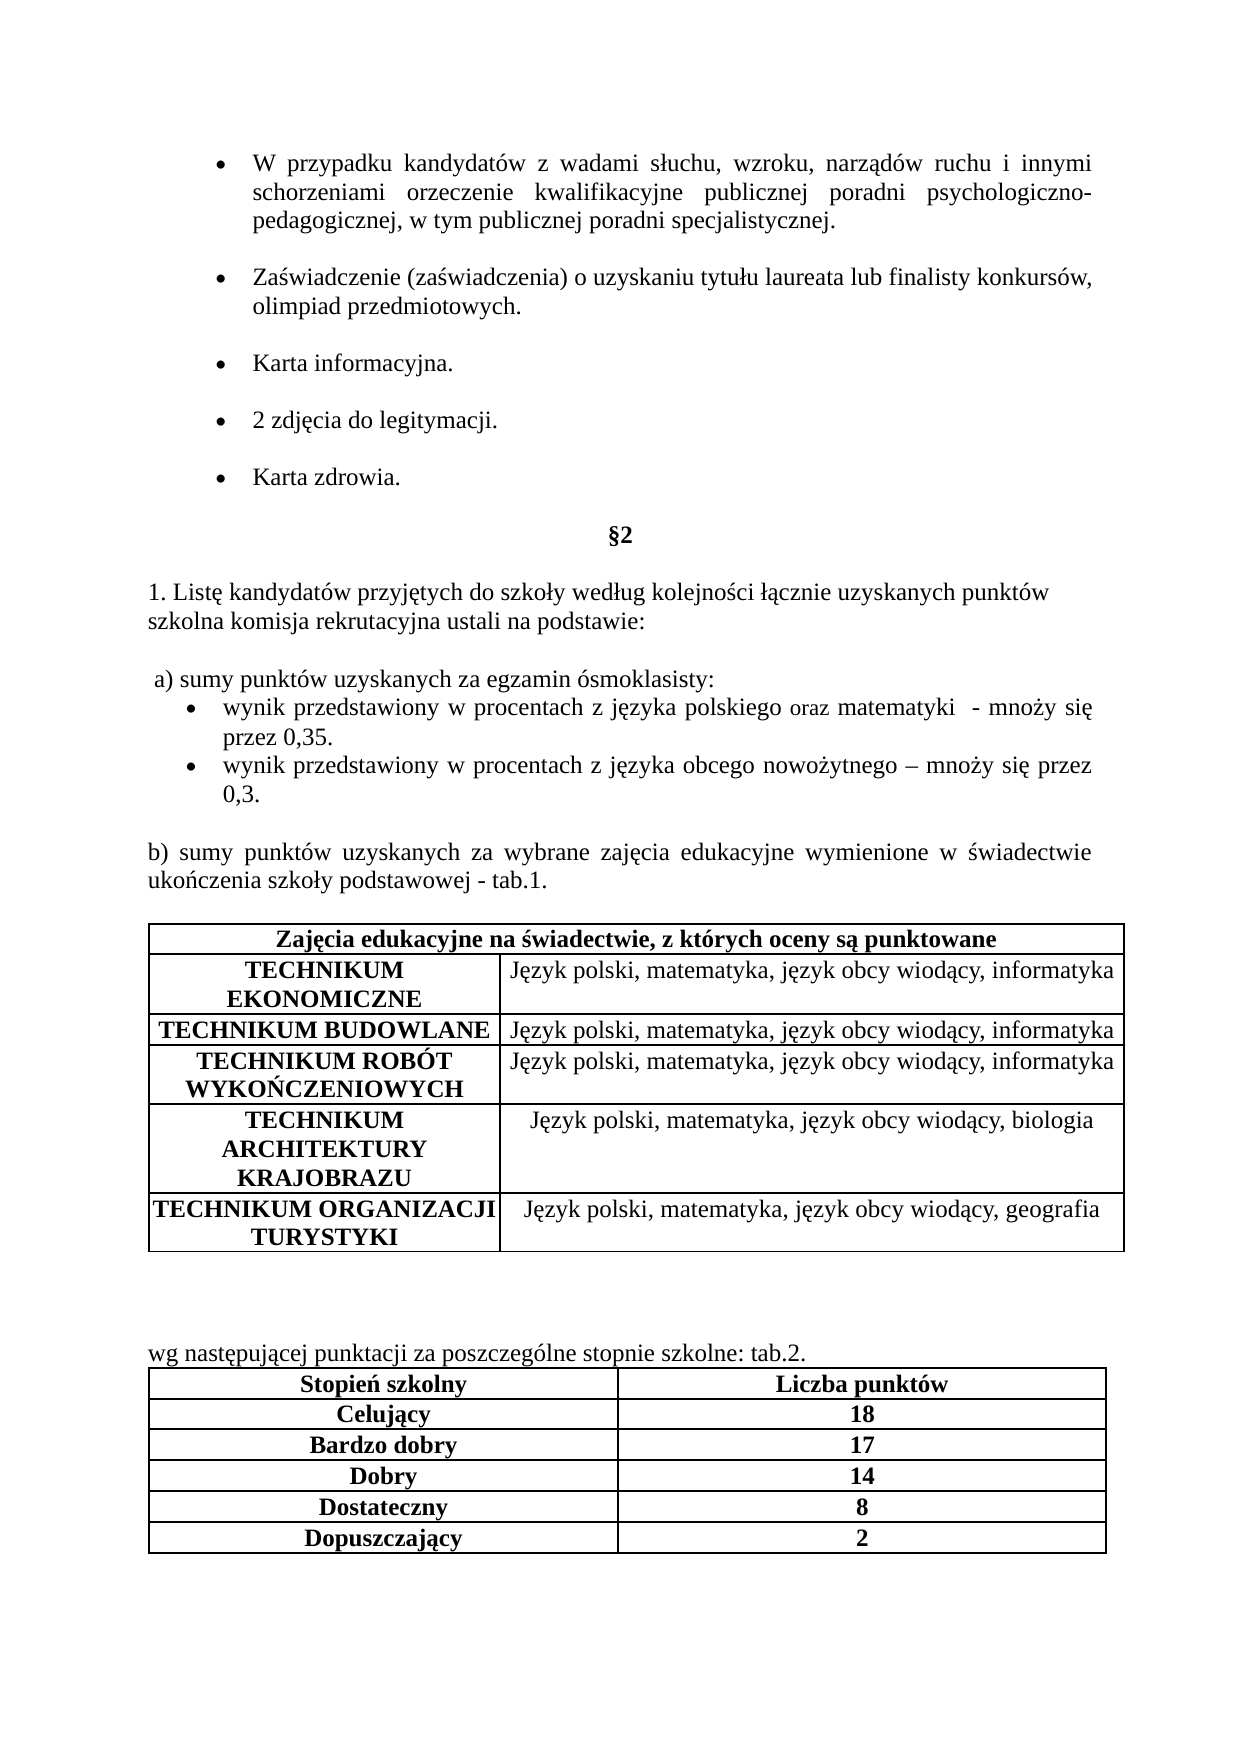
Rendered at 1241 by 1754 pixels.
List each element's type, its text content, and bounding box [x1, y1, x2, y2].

table_cell TECHNIKUM BUDOWLANE [150, 1015, 499, 1044]
list W przypadku kandydatów z wadami słuchu, wzroku, narządów ruchu i innymi schorzeniami orzeczenie kwalifikacyjne publicznej poradni psychologiczno-pedagogicznej, w tym publicznej poradni specjalistycznej. [215, 148, 1093, 234]
table_cell 2 [619, 1523, 1105, 1552]
table_header Zajęcia edukacyjne na świadectwie, z których oceny są punktowane [150, 925, 1123, 953]
text 1. Listę kandydatów przyjętych do szkoły według kolejności łącznie uzyskanych punktów szkolna komisja rekrutacyjna ustali na podstawie: [110, 549, 1093, 635]
table_cell Dobry [150, 1461, 617, 1490]
list wynik przedstawiony w procentach z języka obcego nowożytnego – mnoży się przez 0,3. [185, 750, 1093, 808]
table_cell Dopuszczający [150, 1523, 617, 1552]
table_cell 8 [619, 1492, 1105, 1521]
table_cell TECHNIKUM ROBÓT WYKOŃCZENIOWYCH [150, 1046, 499, 1103]
table_cell 18 [619, 1400, 1105, 1428]
table_cell Dostateczny [150, 1492, 617, 1521]
text wg następującej punktacji za poszczególne stopnie szkolne: tab.2. [148, 1309, 1093, 1367]
table_cell TECHNIKUM EKONOMICZNE [150, 955, 499, 1013]
table_cell Język polski, matematyka, język obcy wiodący, geografia [501, 1194, 1123, 1251]
table_cell Język polski, matematyka, język obcy wiodący, biologia [501, 1105, 1123, 1192]
table_cell Język polski, matematyka, język obcy wiodący, informatyka [501, 955, 1123, 1013]
table_cell Bardzo dobry [150, 1430, 617, 1459]
table_cell Język polski, matematyka, język obcy wiodący, informatyka [501, 1046, 1123, 1103]
list wynik przedstawiony w procentach z języka polskiego oraz matematyki - mnoży się przez 0,35. [185, 692, 1093, 750]
table_cell TECHNIKUM ORGANIZACJI TURYSTYKI [150, 1194, 499, 1251]
list 2 zdjęcia do legitymacji. [215, 405, 1093, 434]
table_cell 14 [619, 1461, 1105, 1490]
table_header Liczba punktów [619, 1369, 1105, 1397]
table_cell Celujący [150, 1400, 617, 1428]
table_header Stopień szkolny [150, 1369, 617, 1397]
text a) sumy punktów uzyskanych za egzamin ósmoklasisty: [148, 635, 1093, 692]
text §2 [148, 491, 1093, 549]
list Karta informacyjna. [215, 348, 1093, 377]
list Zaświadczenie (zaświadczenia) o uzyskaniu tytułu laureata lub finalisty konkursów, olimpiad przedmiotowych. [215, 262, 1093, 320]
text b) sumy punktów uzyskanych za wybrane zajęcia edukacyjne wymienione w świadectwie ukończenia szkoły podstawowej - tab.1. [148, 808, 1093, 894]
table_cell TECHNIKUM ARCHITEKTURY KRAJOBRAZU [150, 1105, 499, 1192]
list Karta zdrowia. [215, 462, 1093, 491]
table_cell Język polski, matematyka, język obcy wiodący, informatyka [501, 1015, 1123, 1044]
table_cell 17 [619, 1430, 1105, 1459]
